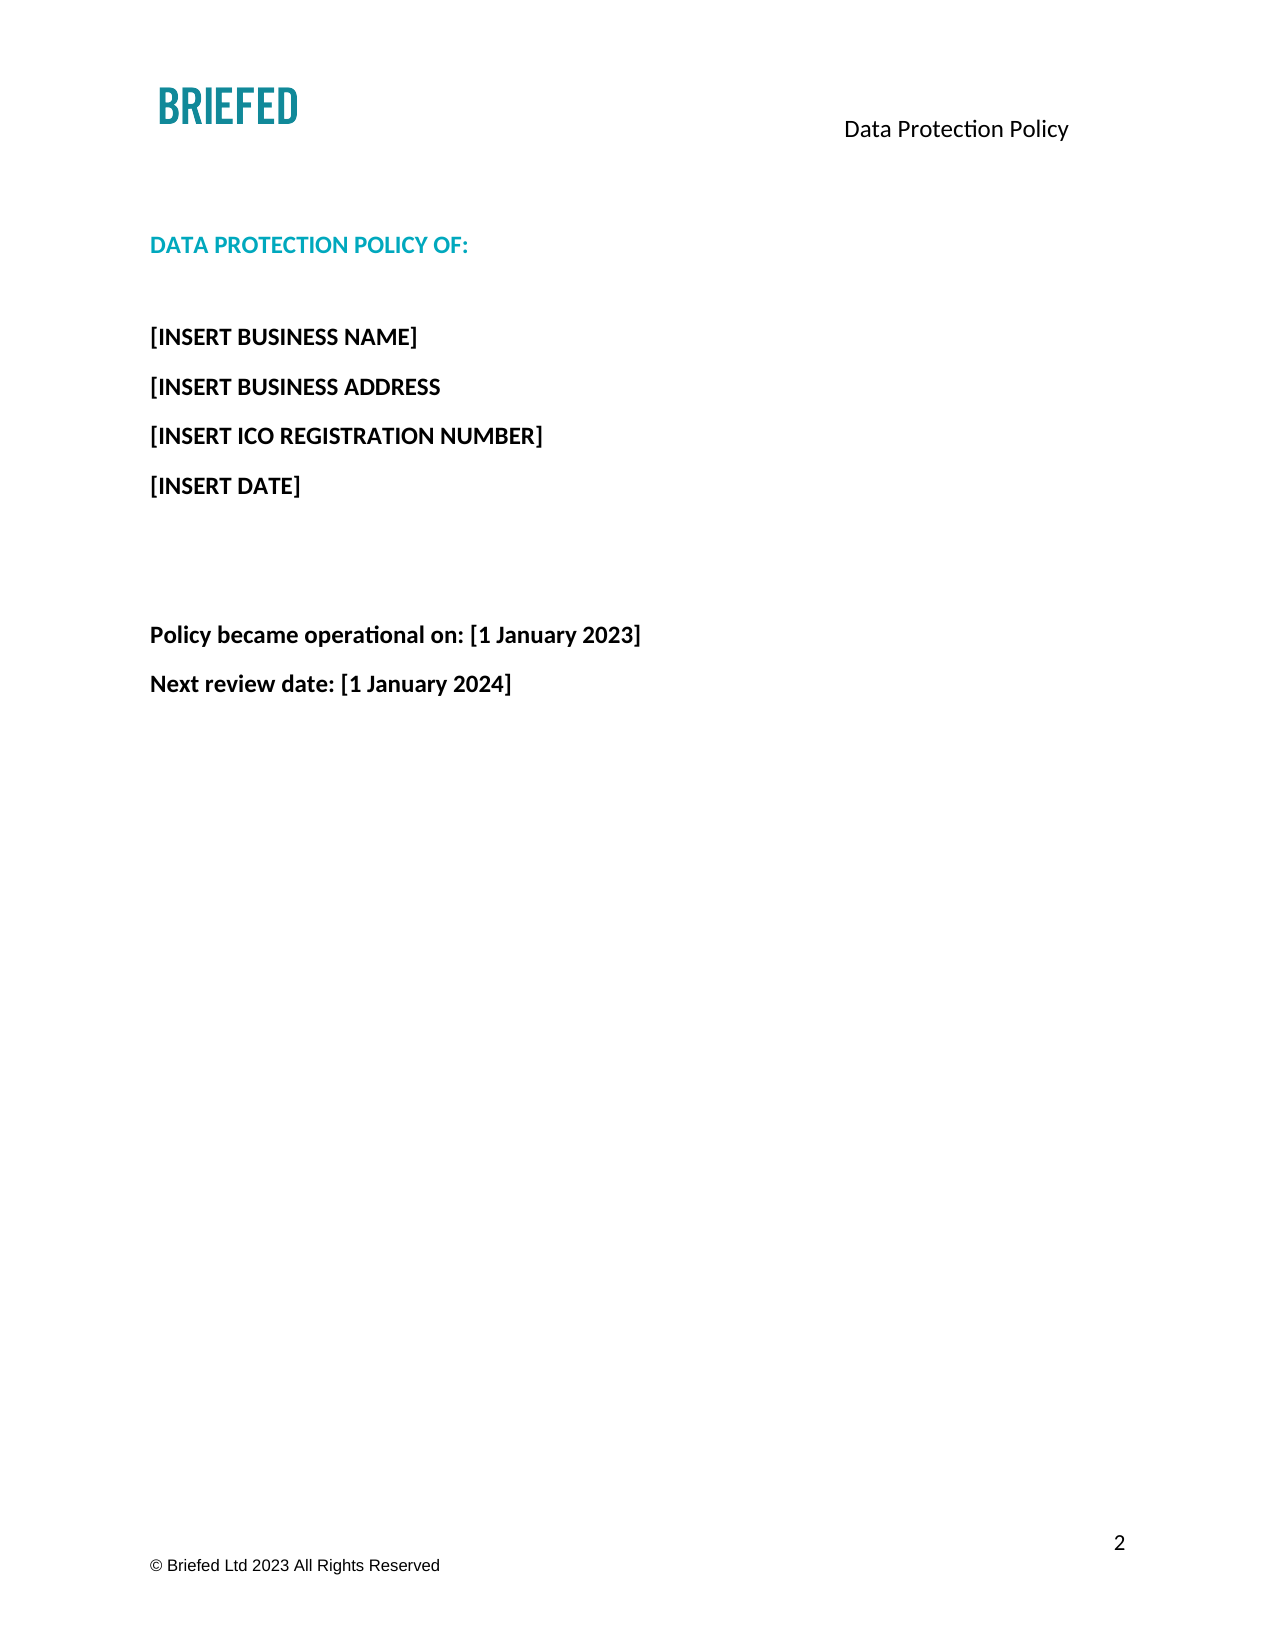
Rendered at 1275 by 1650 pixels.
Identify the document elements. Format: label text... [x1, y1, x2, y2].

text [INSERT BUSINESS NAME] [150, 321, 1125, 352]
text Next review date: [1 January 2024] [150, 668, 1125, 699]
picture [150, 75, 306, 138]
text Policy became operational on: [1 January 2023] [150, 619, 1125, 649]
text DATA PROTECTION POLICY OF: [150, 229, 1125, 259]
text [INSERT ICO REGISTRATION NUMBER] [150, 421, 1125, 451]
text [INSERT BUSINESS ADDRESS [150, 371, 1125, 401]
text [INSERT DATE] [150, 470, 1125, 501]
